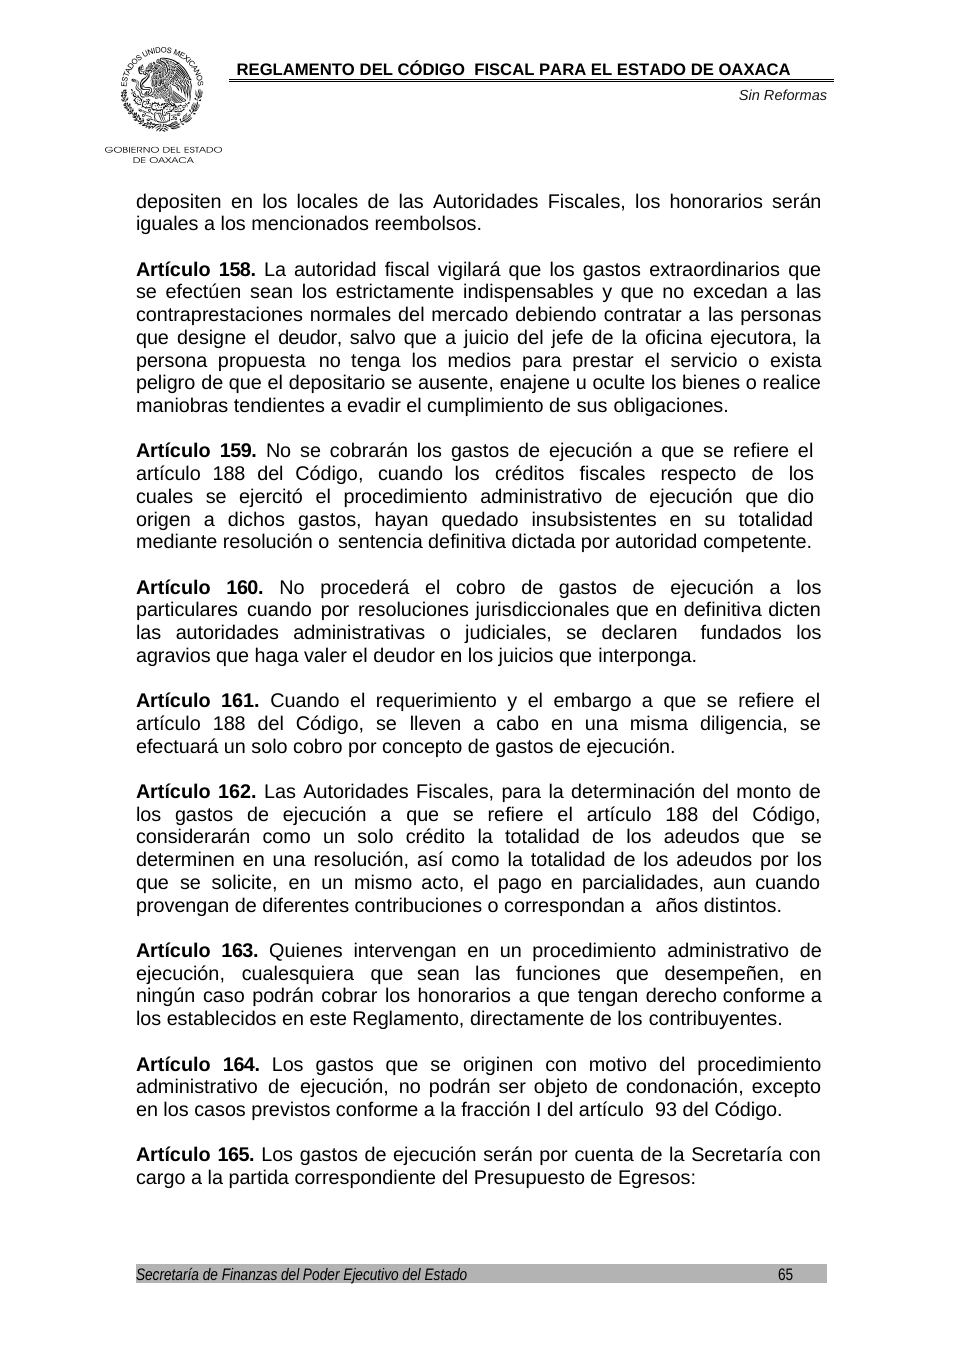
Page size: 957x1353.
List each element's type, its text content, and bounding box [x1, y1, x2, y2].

text Artículo 161. Cuando el requerimiento y el embargo a que se refiere el artículo 188 del Código, se lleven a cabo en una misma diligencia, se efectuará un solo cobro por concepto de gastos de ejecución. [136, 689, 822, 757]
text Artículo 164. Los gastos que se originen con motivo del procedimiento administrativo de ejecución, no podrán ser objeto de condonación, excepto en los casos previstos conforme a la fracción I del artículo 93 del Código. [136, 1052, 822, 1121]
text Artículo 162. Las Autoridades Fiscales, para la determinación del monto de los gastos de ejecución a que se refiere el artículo 188 del Código, considerarán como un solo crédito la totalidad de los adeudos que se determinen en una resolución, así como la totalidad de los adeudos por los que se solicite, en un mismo acto, el pago en parcialidades, aun cuando provengan de diferentes contribuciones o correspondan a años distintos. [136, 780, 822, 916]
text Artículo 160. No procederá el cobro de gastos de ejecución a los particulares cuando por resoluciones jurisdiccionales que en definitiva dicten las autoridades administrativas o judiciales, se declaren fundados los agravios que haga valer el deudor en los juicios que interponga. [136, 576, 822, 666]
text Artículo 158. La autoridad fiscal vigilará que los gastos extraordinarios que se efectúen sean los estrictamente indispensables y que no excedan a las contraprestaciones normales del mercado debiendo contratar a las personas que designe el deudor, salvo que a juicio del jefe de la oficina ejecutora, la persona propuesta no tenga los medios para prestar el servicio o exista peligro de que el depositario se ausente, enajene u oculte los bienes o realice maniobras tendientes a evadir el cumplimiento de sus obligaciones. [136, 258, 822, 417]
text Artículo 165. Los gastos de ejecución serán por cuenta de la Secretaría con cargo a la partida correspondiente del Presupuesto de Egresos: [136, 1143, 822, 1189]
picture [102, 44, 225, 166]
text Artículo 163. Quienes intervengan en un procedimiento administrativo de ejecución, cualesquiera que sean las funciones que desempeñen, en ningún caso podrán cobrar los honorarios a que tengan derecho conforme a los establecidos en este Reglamento, directamente de los contribuyentes. [136, 939, 822, 1030]
text Artículo 159. No se cobrarán los gastos de ejecución a que se refiere el artículo 188 del Código, cuando los créditos fiscales respecto de los cuales se ejercitó el procedimiento administrativo de ejecución que dio origen a dichos gastos, hayan quedado insubsistentes en su totalidad mediante resolución o sentencia definitiva dictada por autoridad competente. [136, 439, 814, 553]
